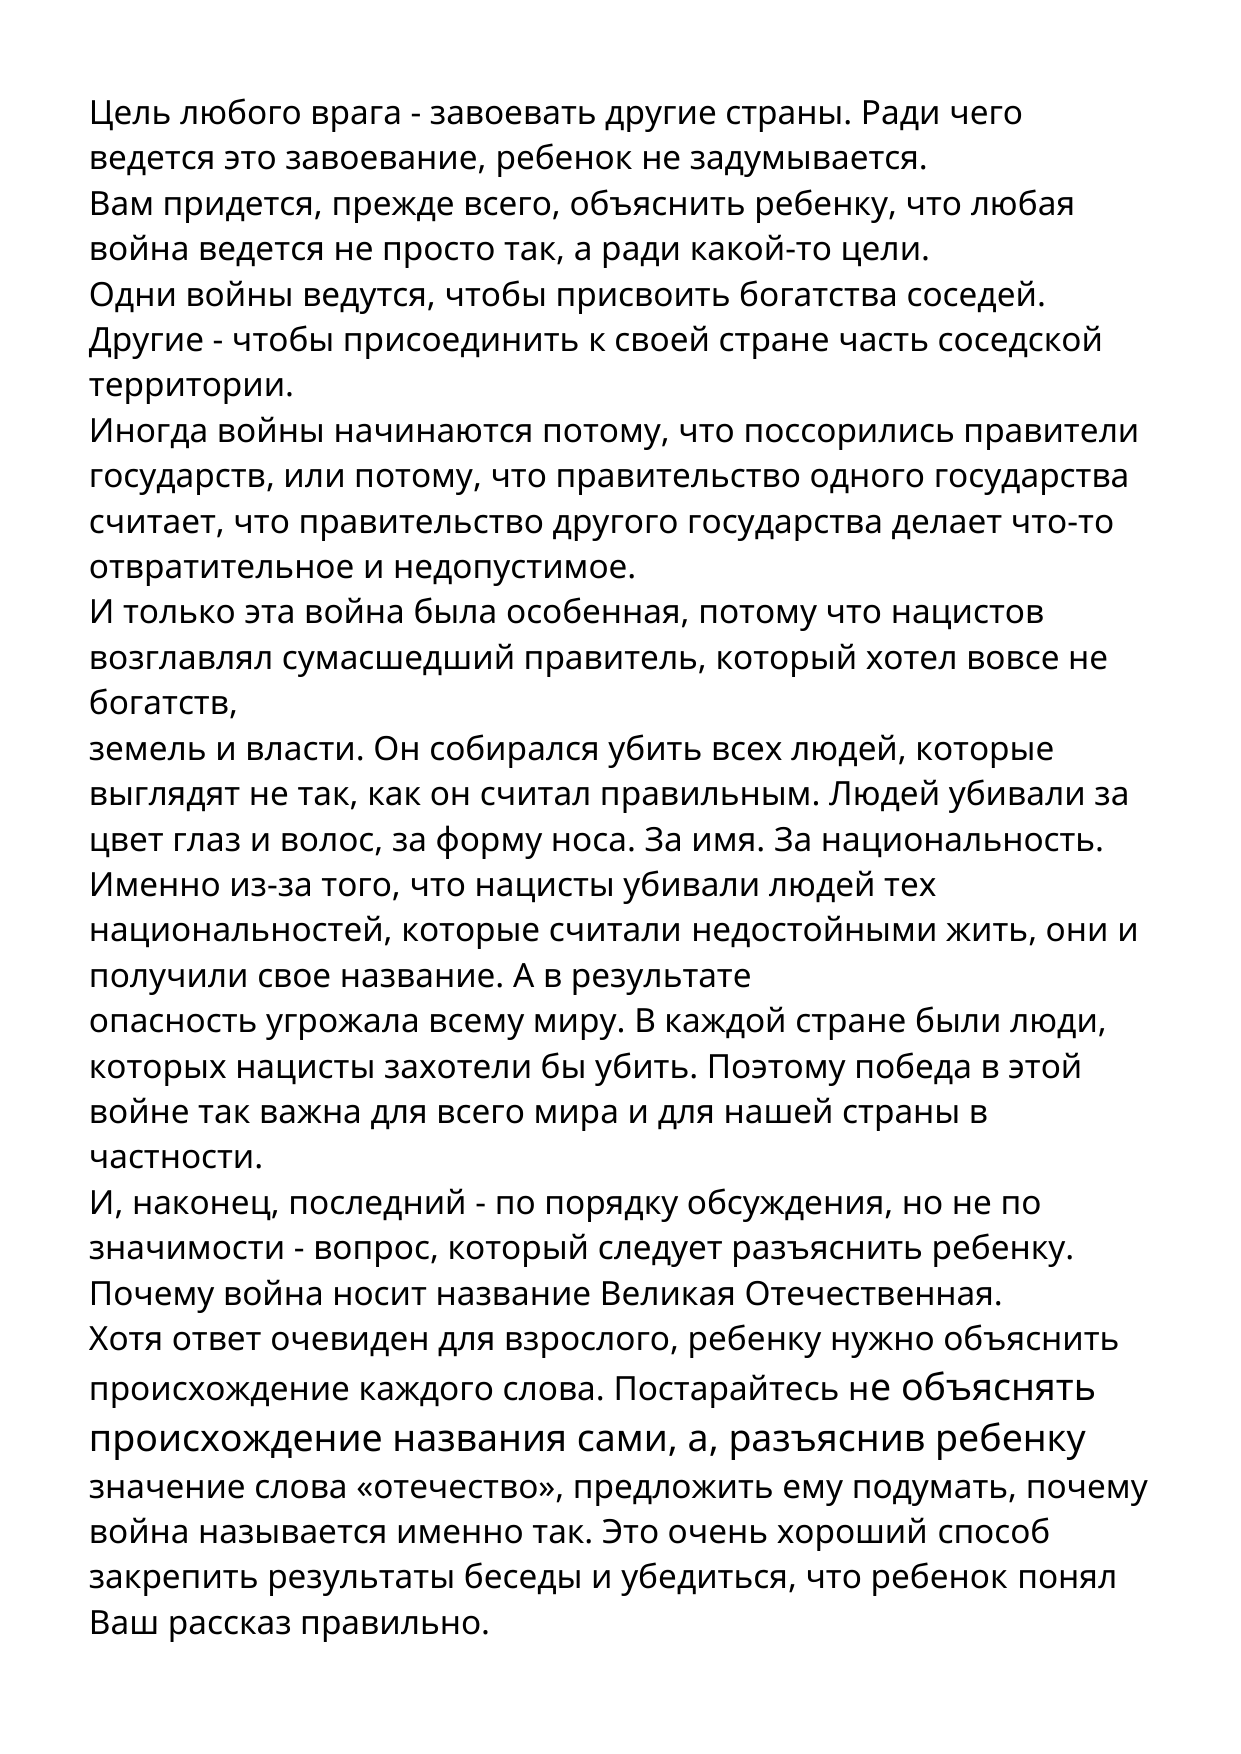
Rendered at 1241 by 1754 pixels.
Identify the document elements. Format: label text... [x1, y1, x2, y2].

text Хотя ответ очевиден для взрослого, ребенку нужно объяснить происхождение каждого слова. Постарайтесь не объяснять происхождение названия сами, а, разъяснив ребенку значение слова «отечество», предложить ему подумать, почему война называется именно так. Это очень хороший способ закрепить результаты беседы и убедиться, что ребенок понял Ваш рассказ правильно. [89, 1315, 1152, 1644]
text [89, 89, 1152, 179]
text Иногда войны начинаются потому, что поссорились правители государств, или потому, что правительство одного государства считает, что правительство другого государства делает что-то отвратительное и недопустимое. [89, 407, 1152, 588]
text И, наконец, последний - по порядку обсуждения, но не по значимости - вопрос, который следует разъяснить ребенку. [89, 1179, 1152, 1269]
text Одни войны ведутся, чтобы присвоить богатства соседей. [89, 270, 1152, 316]
text Вам придется, прежде всего, объяснить ребенку, что любая война ведется не просто так, а ради какой-то цели. [89, 179, 1152, 270]
text опасность угрожала всему миру. В каждой стране были люди, которых нацисты захотели бы убить. Поэтому победа в этой войне так важна для всего мира и для нашей страны в частности. [89, 997, 1152, 1179]
text земель и власти. Он собирался убить всех людей, которые выглядят не так, как он считал правильным. Людей убивали за цвет глаз и волос, за форму носа. За имя. За национальность. Именно из-за того, что нацисты убивали людей тех национальностей, которые считали недостойными жить, они и получили свое название. А в результате [89, 724, 1152, 997]
text И только эта война была особенная, потому что нацистов возглавлял сумасшедший правитель, который хотел вовсе не богатств, [89, 588, 1152, 724]
text Почему война носит название Великая Отечественная. [89, 1269, 1152, 1315]
text Другие - чтобы присоединить к своей стране часть соседской территории. [89, 316, 1152, 407]
